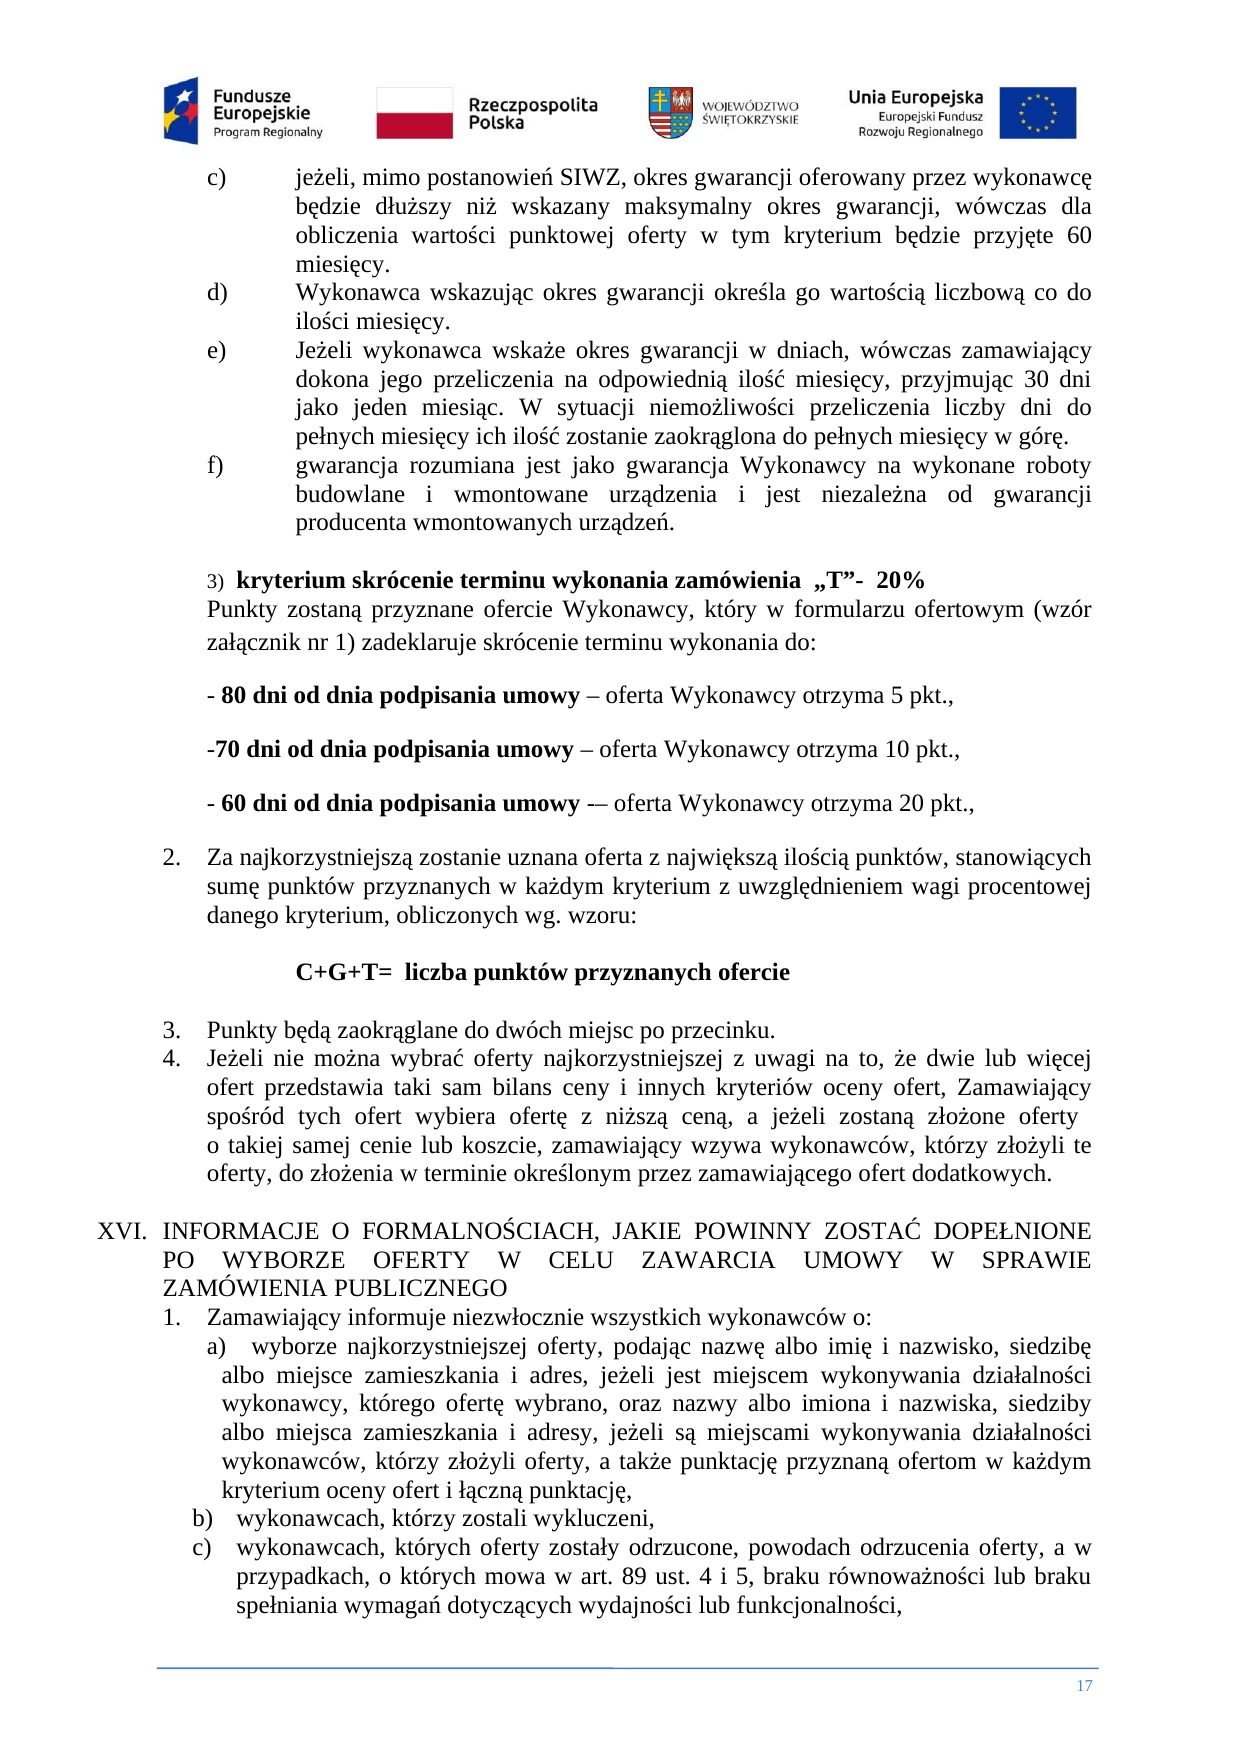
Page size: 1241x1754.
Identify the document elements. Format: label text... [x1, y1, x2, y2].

list gwarancja rozumiana jest jako gwarancja Wykonawcy na wykonane roboty budowlane i wmontowane urządzenia i jest niezależna od gwarancji producenta wmontowanych urządzeń. [207, 450, 1093, 536]
list Punkty będą zaokrąglane do dwóch miejsc po przecinku. [162, 1015, 1093, 1043]
list Za najkorzystniejszą zostanie uznana oferta z największą ilością punktów, stanowiących sumę punktów przyznanych w każdym kryterium z uwzględnieniem wagi procentowej danego kryterium, obliczonych wg. wzoru: [162, 842, 1093, 928]
text C+G+T= liczba punktów przyznanych ofercie [148, 957, 1093, 986]
list jeżeli, mimo postanowień SIWZ, okres gwarancji oferowany przez wykonawcę będzie dłuższy niż wskazany maksymalny okres gwarancji, wówczas dla obliczenia wartości punktowej oferty w tym kryterium będzie przyjęte 60 miesięcy. [207, 163, 1093, 277]
text - 60 dni od dnia podpisania umowy -– oferta Wykonawcy otrzyma 20 pkt., [207, 788, 1093, 817]
list INFORMACJE O FORMALNOŚCIACH, JAKIE POWINNY ZOSTAĆ DOPEŁNIONE PO WYBORZE OFERTY W CELU ZAWARCIA UMOWY W SPRAWIE ZAMÓWIENIA PUBLICZNEGO [148, 1216, 1093, 1302]
text -70 dni od dnia podpisania umowy – oferta Wykonawcy otrzyma 10 pkt., [207, 734, 1093, 763]
list wykonawcach, którzy zostali wykluczeni, [192, 1503, 1093, 1532]
list Wykonawca wskazując okres gwarancji określa go wartością liczbową co do ilości miesięcy. [207, 277, 1093, 335]
list wyborze najkorzystniejszej oferty, podając nazwę albo imię i nazwisko, siedzibę albo miejsce zamieszkania i adres, jeżeli jest miejscem wykonywania działalności wykonawcy, którego ofertę wybrano, oraz nazwy albo imiona i nazwiska, siedziby albo miejsca zamieszkania i adresy, jeżeli są miejscami wykonywania działalności wykonawców, którzy złożyli oferty, a także punktację przyznaną ofertom w każdym kryterium oceny ofert i łączną punktację, [207, 1331, 1093, 1503]
list Jeżeli nie można wybrać oferty najkorzystniejszej z uwagi na to, że dwie lub więcej ofert przedstawia taki sam bilans ceny i innych kryteriów oceny ofert, Zamawiający spośród tych ofert wybiera ofertę z niższą ceną, a jeżeli zostaną złożone oferty o takiej samej cenie lub koszcie, zamawiający wzywa wykonawców, którzy złożyli te oferty, do złożenia w terminie określonym przez zamawiającego ofert dodatkowych. [162, 1043, 1093, 1187]
text Punkty zostaną przyznane ofercie Wykonawcy, który w formularzu ofertowym (wzór załącznik nr 1) zadeklaruje skrócenie terminu wykonania do: [207, 594, 1093, 656]
list wykonawcach, których oferty zostały odrzucone, powodach odrzucenia oferty, a w przypadkach, o których mowa w art. 89 ust. 4 i 5, braku równoważności lub braku spełniania wymagań dotyczących wydajności lub funkcjonalności, [192, 1532, 1093, 1618]
list kryterium skrócenie terminu wykonania zamówienia „T”- 20% [207, 565, 1093, 594]
list Zamawiający informuje niezwłocznie wszystkich wykonawców o: [162, 1302, 1093, 1331]
text - 80 dni od dnia podpisania umowy – oferta Wykonawcy otrzyma 5 pkt., [207, 681, 1093, 709]
picture [147, 59, 1093, 163]
list Jeżeli wykonawca wskaże okres gwarancji w dniach, wówczas zamawiający dokona jego przeliczenia na odpowiednią ilość miesięcy, przyjmując 30 dni jako jeden miesiąc. W sytuacji niemożliwości przeliczenia liczby dni do pełnych miesięcy ich ilość zostanie zaokrąglona do pełnych miesięcy w górę. [207, 335, 1093, 450]
